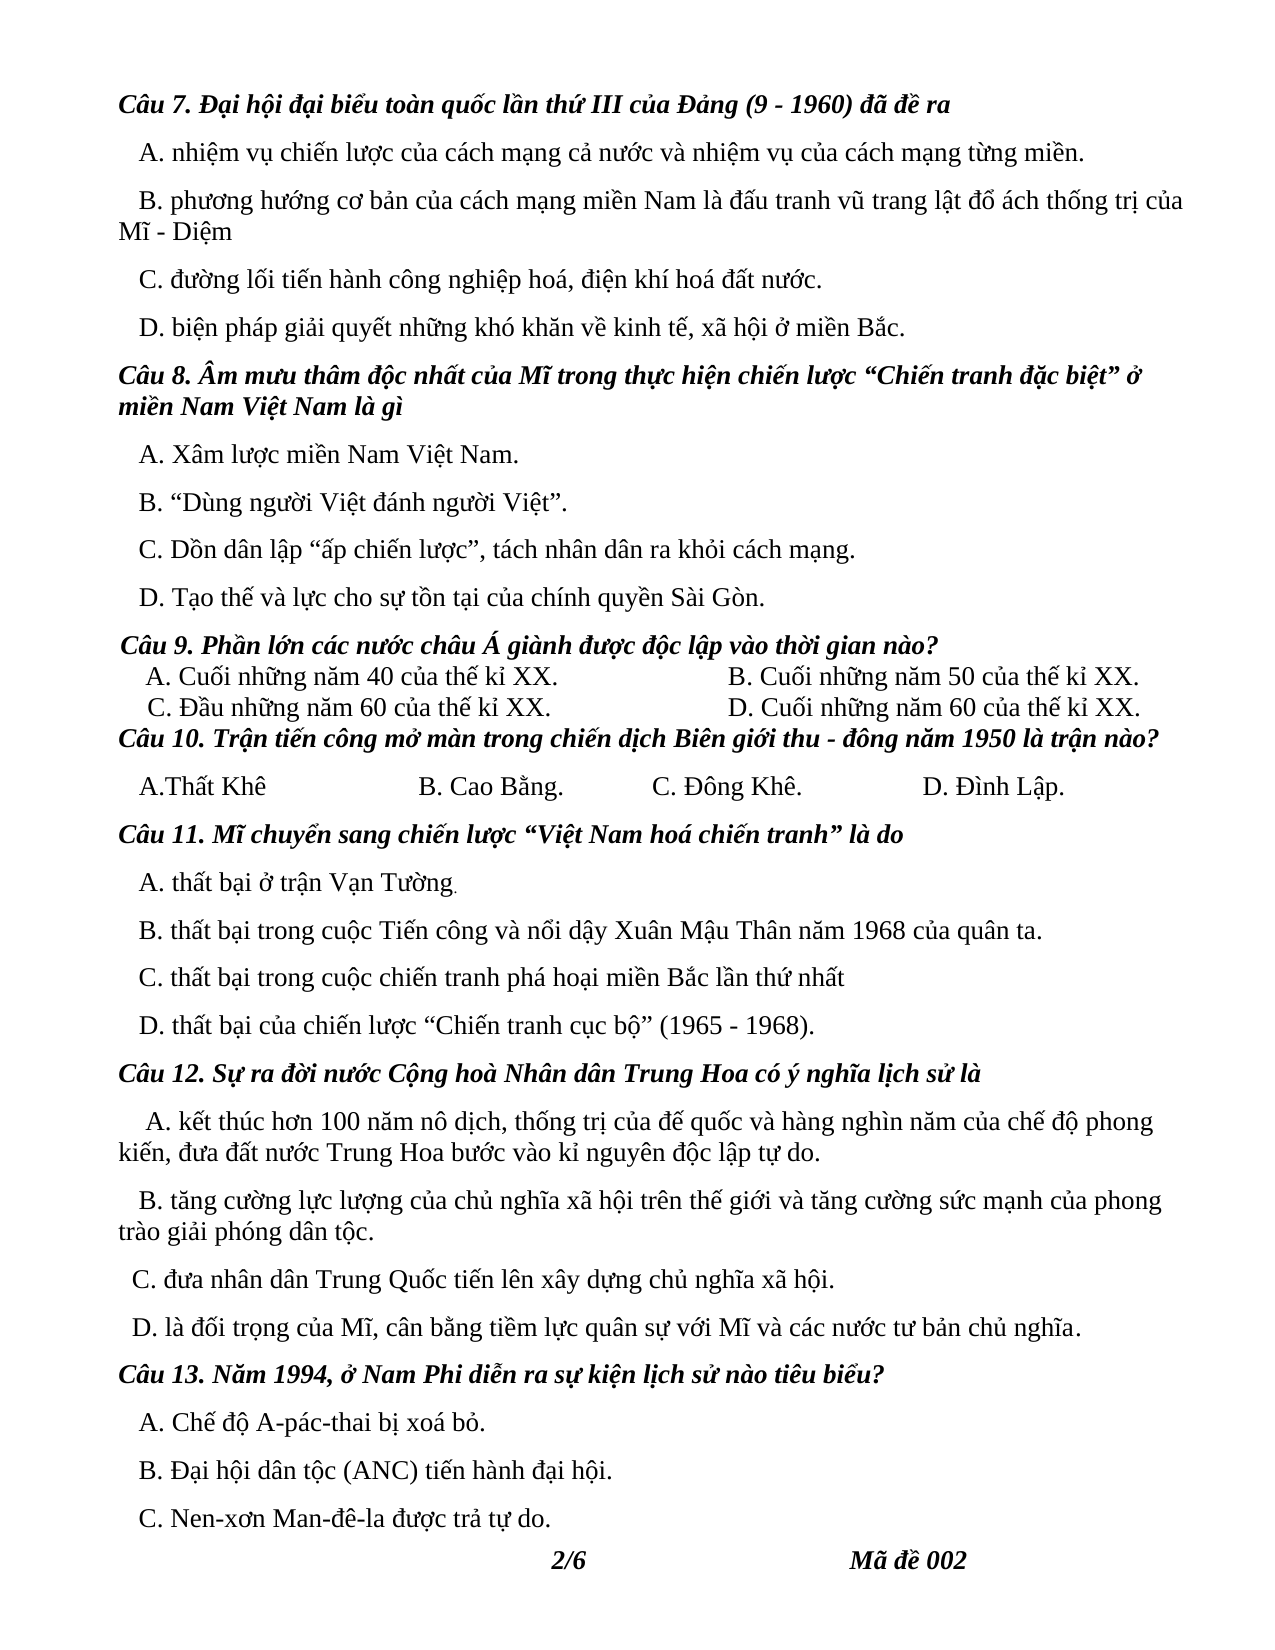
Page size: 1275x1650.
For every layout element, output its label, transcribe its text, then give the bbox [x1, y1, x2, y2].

text C. Dồn dân lập “ấp chiến lược”, tách nhân dân ra khỏi cách mạng. [118, 533, 1186, 564]
text A. kết thúc hơn 100 năm nô dịch, thống trị của đế quốc và hàng nghìn năm của chế độ phong kiến, đưa đất nước Trung Hoa bước vào kỉ nguyên độc lập tự do. [118, 1105, 1186, 1167]
text D. thất bại của chiến lược “Chiến tranh cục bộ” (1965 - 1968). [118, 1009, 1186, 1041]
text C. đường lối tiến hành công nghiệp hoá, điện khí hoá đất nước. [118, 263, 1186, 294]
text Câu 9. Phần lớn các nước châu Á giành được độc lập vào thời gian nào? [120, 629, 1186, 660]
text A.Thất Khê B. Cao Bằng. C. Đông Khê. D. Đình Lập. [118, 770, 1186, 801]
text B. Đại hội dân tộc (ANC) tiến hành đại hội. [118, 1454, 1186, 1485]
text Câu 7. Đại hội đại biểu toàn quốc lần thứ III của Đảng (9 - 1960) đã đề ra [118, 89, 1186, 120]
text A. Cuối những năm 40 của thế kỉ XX. B. Cuối những năm 50 của thế kỉ XX. [118, 660, 1182, 691]
text C. Đầu những năm 60 của thế kỉ XX. D. Cuối những năm 60 của thế kỉ XX. [120, 691, 1184, 722]
text D. biện pháp giải quyết những khó khăn về kinh tế, xã hội ở miền Bắc. [118, 311, 1186, 342]
text Câu 10. Trận tiến công mở màn trong chiến dịch Biên giới thu - đông năm 1950 là trận nào? [118, 722, 1186, 754]
text A. Chế độ A-pác-thai bị xoá bỏ. [118, 1406, 1186, 1437]
text Câu 11. Mĩ chuyển sang chiến lược “Việt Nam hoá chiến tranh” là do [118, 818, 1186, 849]
text C. đưa nhân dân Trung Quốc tiến lên xây dựng chủ nghĩa xã hội. [118, 1263, 1186, 1294]
text A. nhiệm vụ chiến lược của cách mạng cả nước và nhiệm vụ của cách mạng từng miền. [118, 136, 1186, 168]
text C. Nen-xơn Man-đê-la được trả tự do. [118, 1502, 1186, 1533]
text Câu 12. Sự ra đời nước Cộng hoà Nhân dân Trung Hoa có ý nghĩa lịch sử là [118, 1057, 1186, 1088]
text B. “Dùng người Việt đánh người Việt”. [118, 486, 1186, 517]
text Câu 8. Âm mưu thâm độc nhất của Mĩ trong thực hiện chiến lược “Chiến tranh đặc biệt” ở miền Nam Việt Nam là gì [118, 359, 1186, 421]
text B. thất bại trong cuộc Tiến công và nổi dậy Xuân Mậu Thân năm 1968 của quân ta. [118, 914, 1186, 945]
text A. Xâm lược miền Nam Việt Nam. [118, 438, 1186, 469]
text D. Tạo thế và lực cho sự tồn tại của chính quyền Sài Gòn. [118, 581, 1186, 612]
text Câu 13. Năm 1994, ở Nam Phi diễn ra sự kiện lịch sử nào tiêu biểu? [118, 1358, 1186, 1390]
text C. thất bại trong cuộc chiến tranh phá hoại miền Bắc lần thứ nhất [118, 962, 1186, 993]
text B. phương hướng cơ bản của cách mạng miền Nam là đấu tranh vũ trang lật đổ ách thống trị của Mĩ - Diệm [118, 184, 1186, 247]
text A. thất bại ở trận Vạn Tường. [118, 866, 1186, 897]
text B. tăng cường lực lượng của chủ nghĩa xã hội trên thế giới và tăng cường sức mạnh của phong trào giải phóng dân tộc. [118, 1184, 1186, 1246]
text D. là đối trọng của Mĩ, cân bằng tiềm lực quân sự với Mĩ và các nước tư bản chủ nghĩa. [118, 1311, 1186, 1342]
